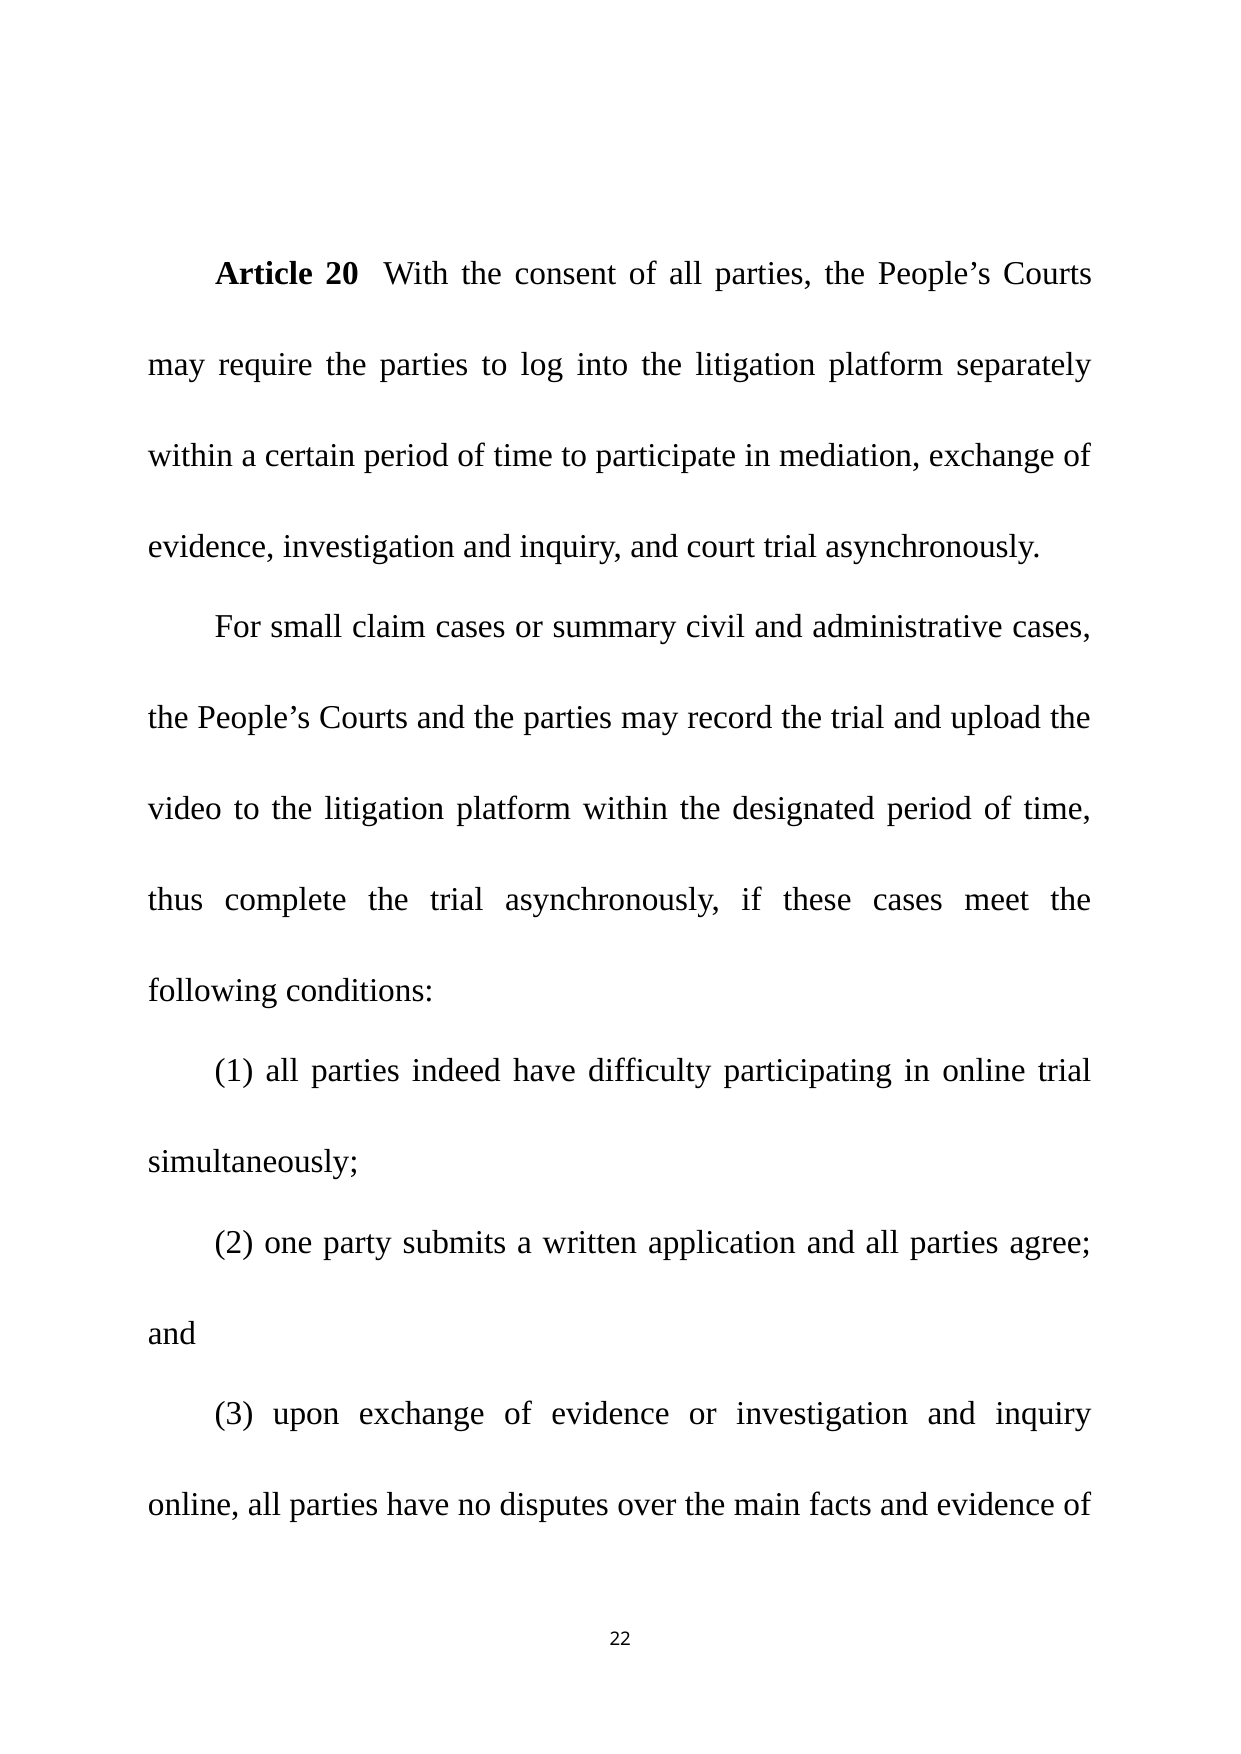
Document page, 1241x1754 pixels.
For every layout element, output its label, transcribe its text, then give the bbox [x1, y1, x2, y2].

text (2) one party submits a written application and all parties agree; and [148, 1209, 1092, 1364]
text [148, 1380, 1092, 1536]
text For small claim cases or summary civil and administrative cases, the People’s Courts and the parties may record the trial and upload the video to the litigation platform within the designated period of time, thus complete the trial asynchronously, if these cases meet the following conditions: [148, 593, 1092, 1022]
text (1) all parties indeed have difficulty participating in online trial simultaneously; [148, 1037, 1092, 1193]
text Article 20 With the consent of all parties, the People’s Courts may require the parties to log into the litigation platform separately within a certain period of time to participate in mediation, exchange of evidence, investigation and inquiry, and court trial asynchronously. [148, 240, 1092, 578]
